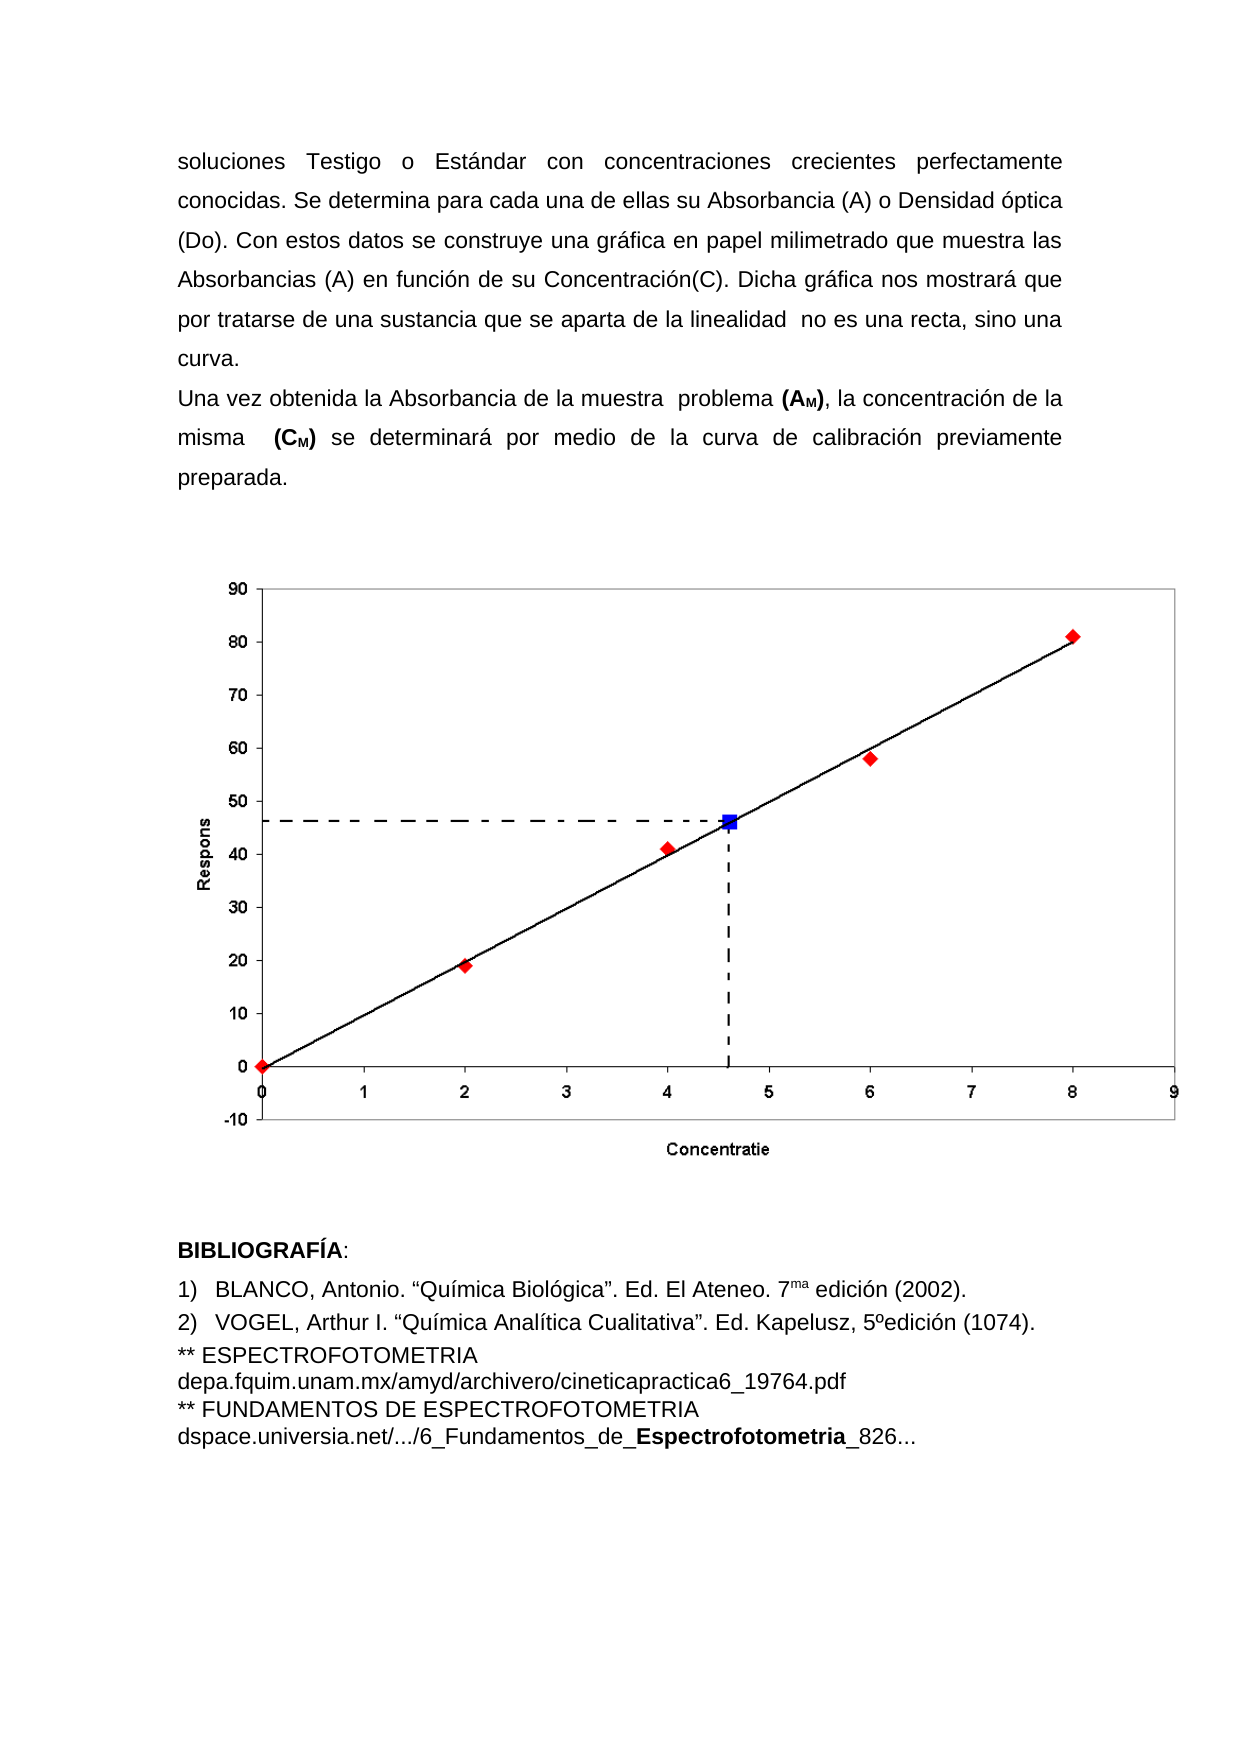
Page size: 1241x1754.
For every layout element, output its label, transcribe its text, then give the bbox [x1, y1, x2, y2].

text BIBLIOGRAFÍA: [177, 1237, 1063, 1263]
list VOGEL, Arthur I. “Química Analítica Cualitativa”. Ed. Kapelusz, 5ºedición (1074). [177, 1309, 1063, 1335]
list BLANCO, Antonio. “Química Biológica”. Ed. El Ateneo. 7ma edición (2002). [177, 1276, 1063, 1303]
text ** FUNDAMENTOS DE ESPECTROFOTOMETRIA dspace.universia.net/.../6_Fundamentos_de_Espectrofotometria_826... [177, 1396, 1063, 1449]
picture [177, 546, 1204, 1184]
text ** ESPECTROFOTOMETRIA depa.fquim.unam.mx/amyd/archivero/cineticapractica6_19764.pdf [177, 1342, 1063, 1394]
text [177, 148, 1063, 371]
text Una vez obtenida la Absorbancia de la muestra problema (AM), la concentración de la misma (CM) se determinará por medio de la curva de calibración previamente preparada. [177, 384, 1063, 490]
